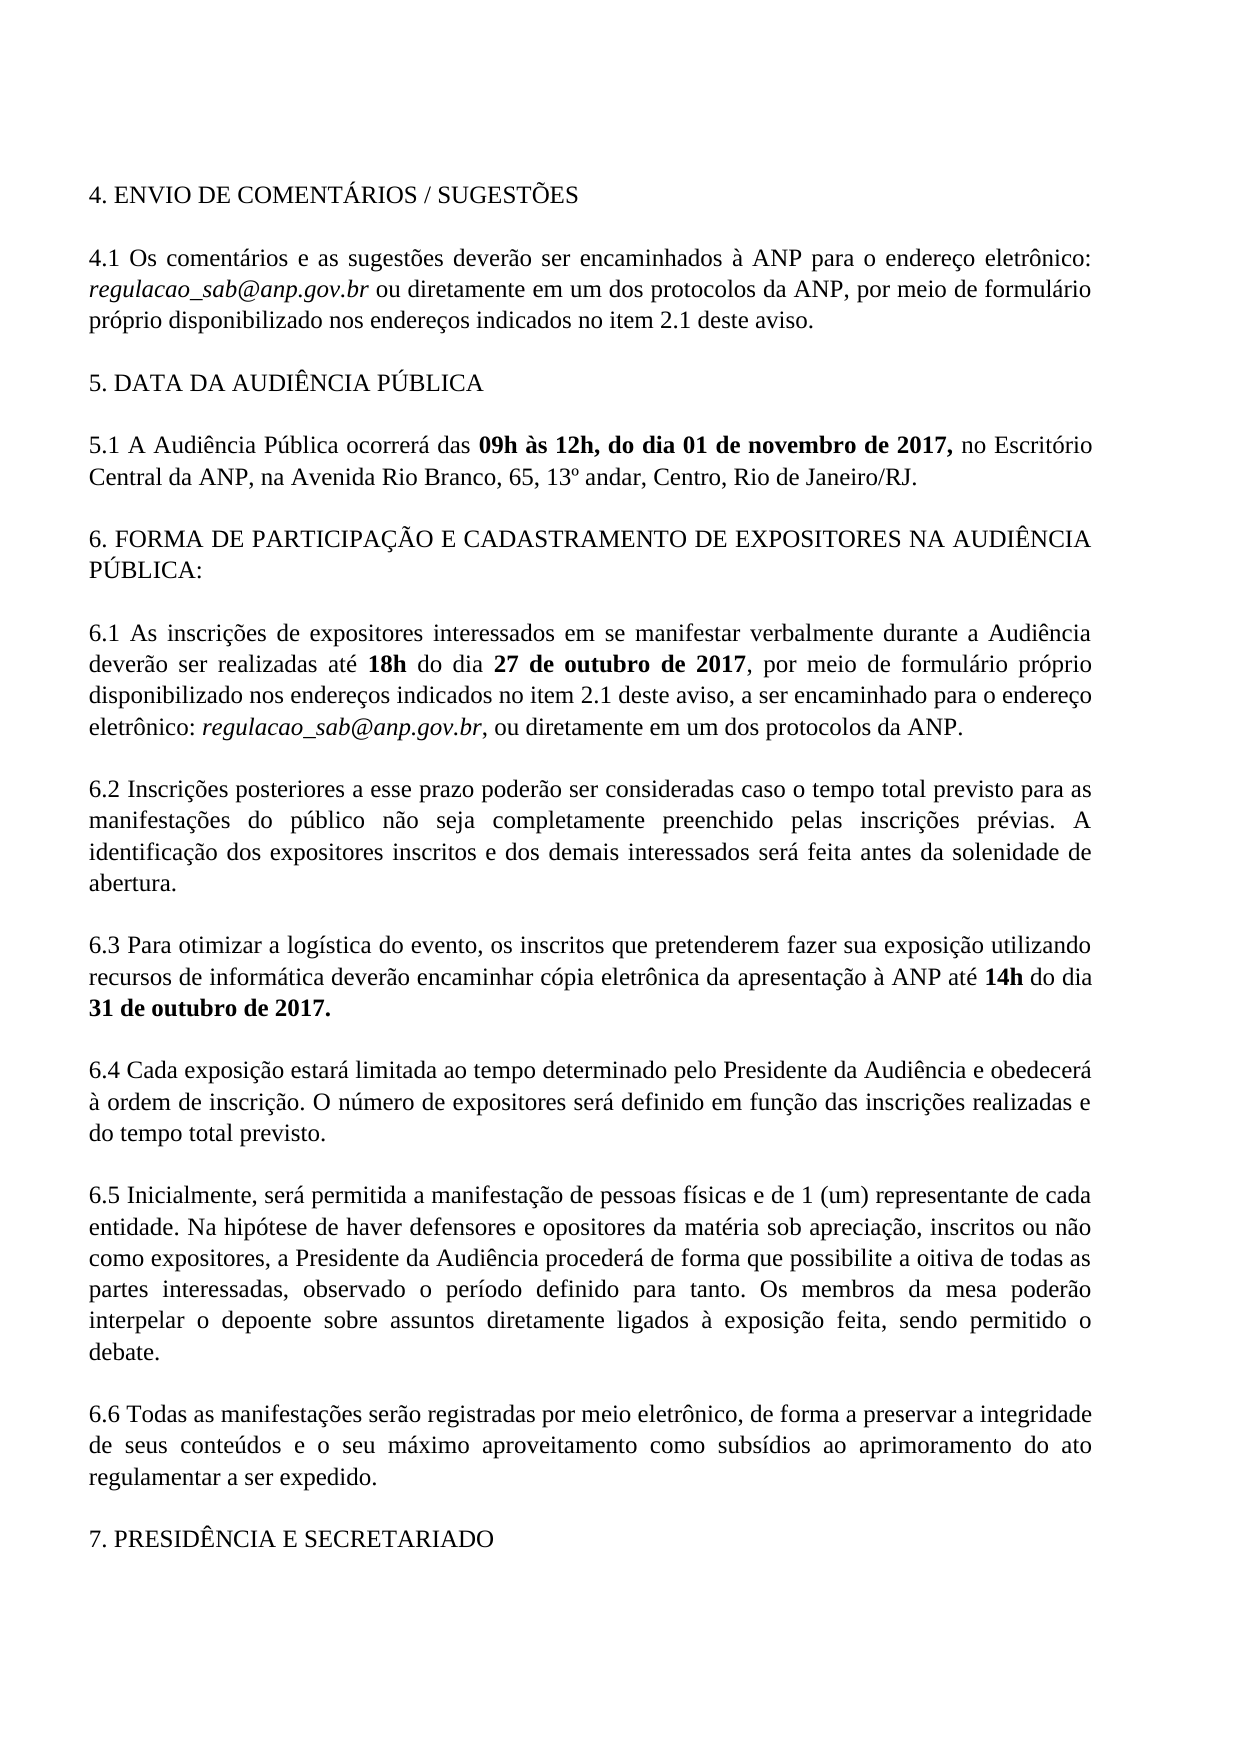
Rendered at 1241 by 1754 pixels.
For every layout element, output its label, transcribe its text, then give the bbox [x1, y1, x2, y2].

text 5. DATA DA AUDIÊNCIA PÚBLICA [89, 366, 1092, 398]
text 6.1 As inscrições de expositores interessados em se manifestar verbalmente durante a Audiência deverão ser realizadas até 18h do dia 27 de outubro de 2017, por meio de formulário próprio disponibilizado nos endereços indicados no item 2.1 deste aviso, a ser encaminhado para o endereço eletrônico: regulacao_sab@anp.gov.br, ou diretamente em um dos protocolos da ANP. [89, 616, 1092, 741]
text 6.3 Para otimizar a logística do evento, os inscritos que pretenderem fazer sua exposição utilizando recursos de informática deverão encaminhar cópia eletrônica da apresentação à ANP até 14h do dia 31 de outubro de 2017. [89, 929, 1092, 1023]
text 6. FORMA DE PARTICIPAÇÃO E CADASTRAMENTO DE EXPOSITORES NA AUDIÊNCIA PÚBLICA: [89, 523, 1092, 585]
text 5.1 A Audiência Pública ocorrerá das 09h às 12h, do dia 01 de novembro de 2017, no Escritório Central da ANP, na Avenida Rio Branco, 65, 13º andar, Centro, Rio de Janeiro/RJ. [89, 429, 1092, 491]
text 6.6 Todas as manifestações serão registradas por meio eletrônico, de forma a preservar a integridade de seus conteúdos e o seu máximo aproveitamento como subsídios ao aprimoramento do ato regulamentar a ser expedido. [89, 1398, 1092, 1491]
text 7. PRESIDÊNCIA E SECRETARIADO [89, 1523, 1092, 1554]
text 6.4 Cada exposição estará limitada ao tempo determinado pelo Presidente da Audiência e obedecerá à ordem de inscrição. O número de expositores será definido em função das inscrições realizadas e do tempo total previsto. [89, 1054, 1092, 1148]
text 6.5 Inicialmente, será permitida a manifestação de pessoas físicas e de 1 (um) representante de cada entidade. Na hipótese de haver defensores e opositores da matéria sob apreciação, inscritos ou não como expositores, a Presidente da Audiência procederá de forma que possibilite a oitiva de todas as partes interessadas, observado o período definido para tanto. Os membros da mesa poderão interpelar o depoente sobre assuntos diretamente ligados à exposição feita, sendo permitido o debate. [89, 1179, 1092, 1366]
text 4.1 Os comentários e as sugestões deverão ser encaminhados à ANP para o endereço eletrônico: regulacao_sab@anp.gov.br ou diretamente em um dos protocolos da ANP, por meio de formulário próprio disponibilizado nos endereços indicados no item 2.1 deste aviso. [89, 241, 1092, 335]
text 6.2 Inscrições posteriores a esse prazo poderão ser consideradas caso o tempo total previsto para as manifestações do público não seja completamente preenchido pelas inscrições prévias. A identificação dos expositores inscritos e dos demais interessados será feita antes da solenidade de abertura. [89, 773, 1092, 898]
text 4. ENVIO DE COMENTÁRIOS / SUGESTÕES [89, 179, 1092, 210]
